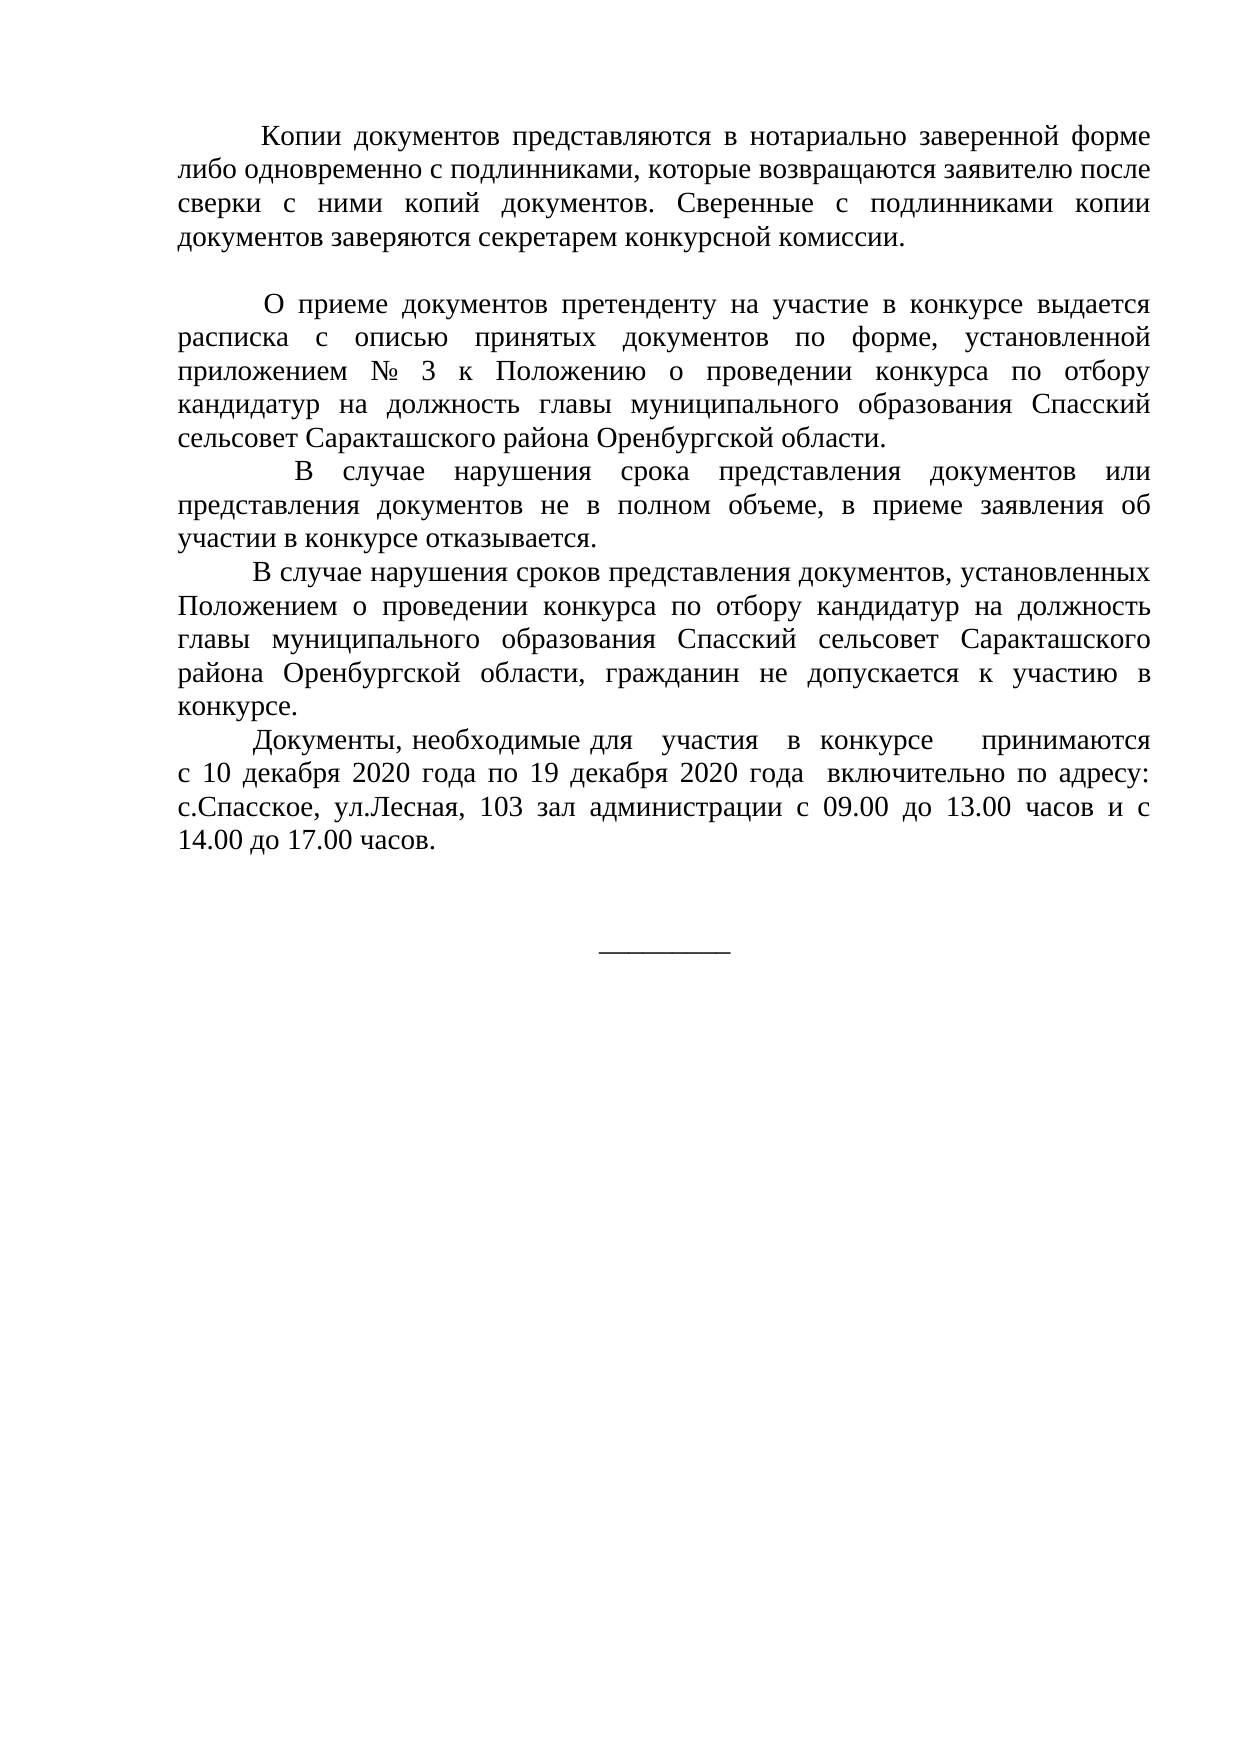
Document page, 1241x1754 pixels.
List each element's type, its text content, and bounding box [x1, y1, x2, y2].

text В случае нарушения сроков представления документов, установленных Положением о проведении конкурса по отбору кандидатур на должность главы муниципального образования Спасский сельсовет Саракташского района Оренбургской области, гражданин не допускается к участию в конкурсе. [177, 554, 1152, 722]
text В случае нарушения срока представления документов или представления документов не в полном объеме, в приеме заявления об участии в конкурсе отказывается. [177, 453, 1152, 554]
text О приеме документов претенденту на участие в конкурсе выдается расписка с описью принятых документов по форме, установленной приложением № 3 к Положению о проведении конкурса по отбору кандидатур на должность главы муниципального образования Спасский сельсовет Саракташского района Оренбургской области. [177, 286, 1152, 453]
text _________ [177, 923, 1152, 957]
text Копии документов представляются в нотариально заверенной форме либо одновременно с подлинниками, которые возвращаются заявителю после сверки с ними копий документов. Сверенные с подлинниками копии документов заверяются секретарем конкурсной комиссии. [177, 118, 1152, 252]
text Документы, необходимые для участия в конкурсе принимаются с 10 декабря 2020 года по 19 декабря 2020 года включительно по адресу: с.Спасское, ул.Лесная, 103 зал администрации с 09.00 до 13.00 часов и с 14.00 до 17.00 часов. [177, 722, 1152, 856]
